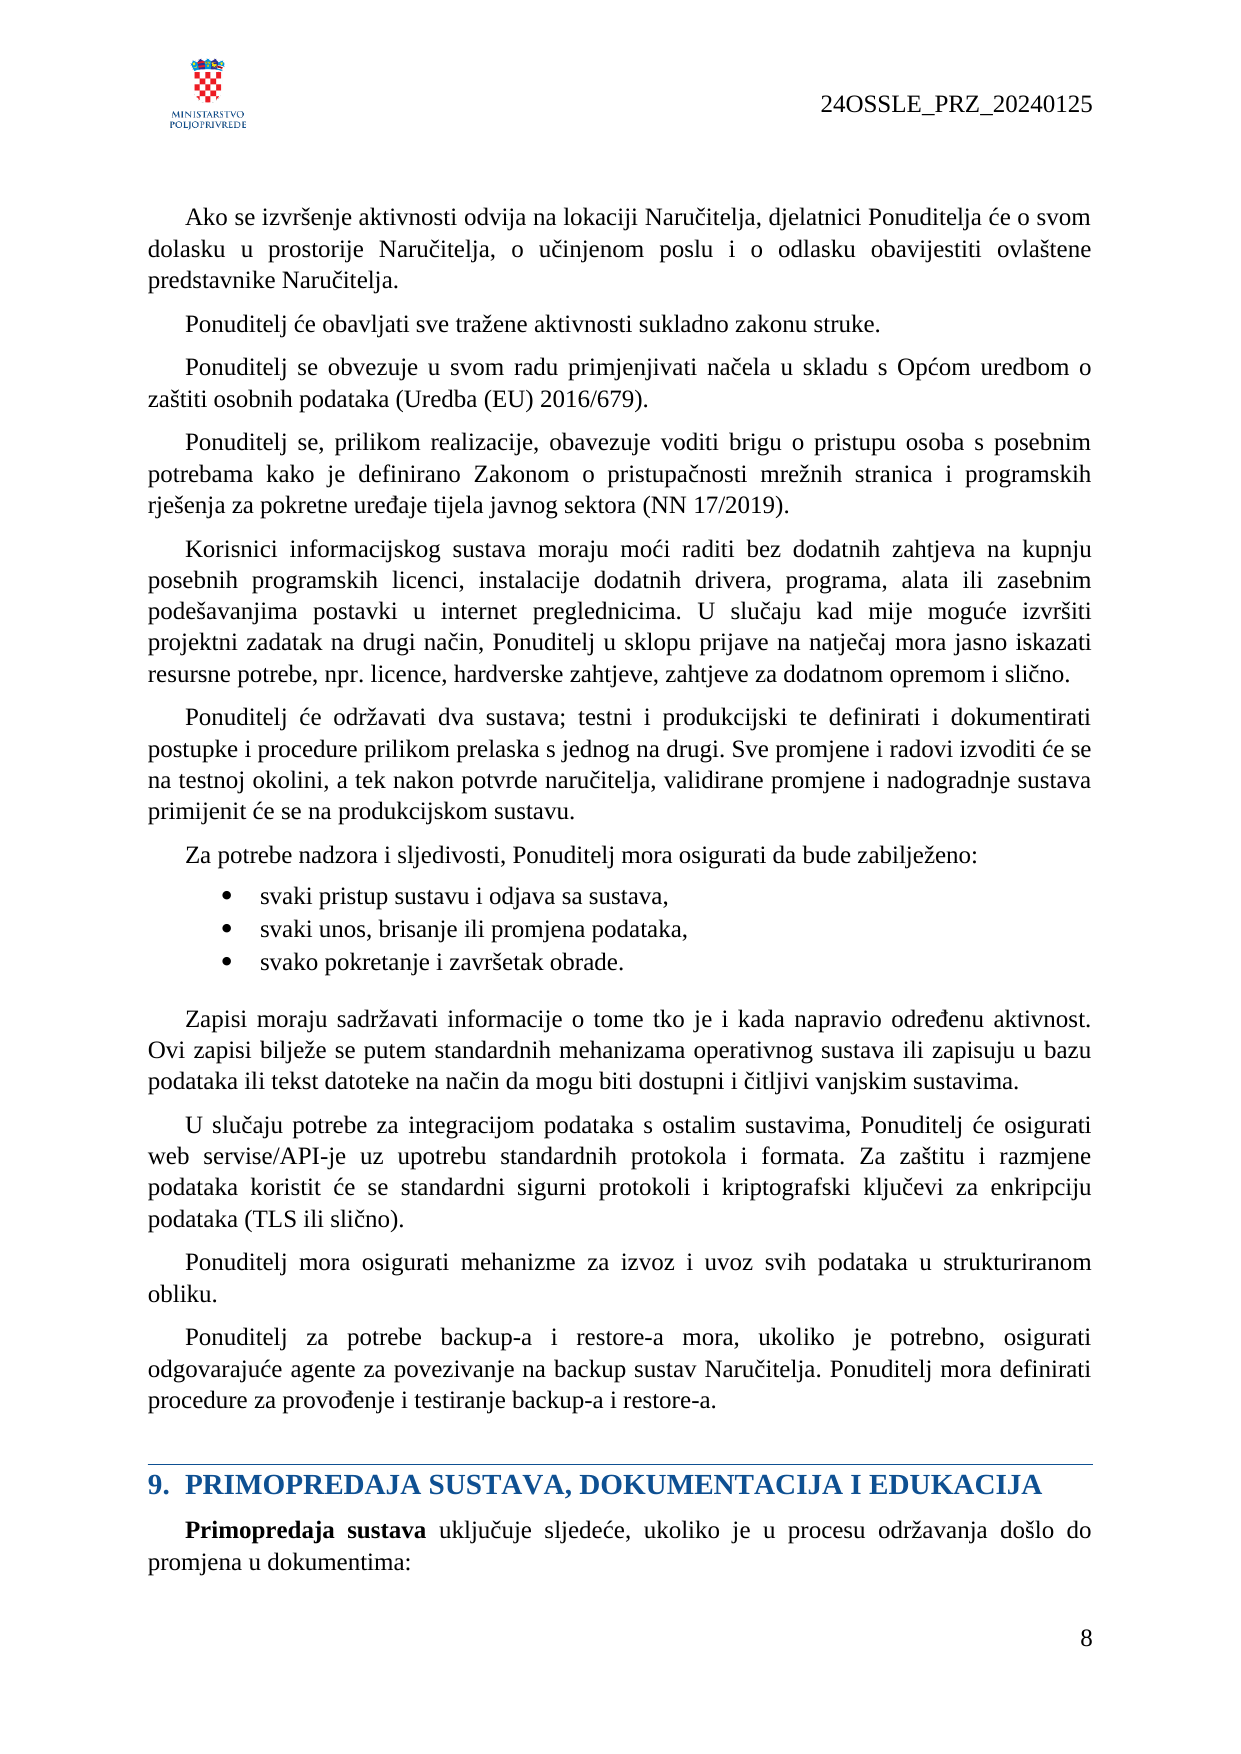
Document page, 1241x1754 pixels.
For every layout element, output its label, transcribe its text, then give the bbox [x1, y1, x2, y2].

text Za potrebe nadzora i sljedivosti, Ponuditelj mora osigurati da bude zabilježeno: [148, 837, 1093, 869]
text U slučaju potrebe za integracijom podataka s ostalim sustavima, Ponuditelj će osigurati web servise/API-je uz upotrebu standardnih protokola i formata. Za zaštitu i razmjene podataka koristit će se standardni sigurni protokoli i kriptografski ključevi za enkripciju podataka (TLS ili slično). [148, 1107, 1093, 1232]
text Ponuditelj će održavati dva sustava; testni i produkcijski te definirati i dokumentirati postupke i procedure prilikom prelaska s jednog na drugi. Sve promjene i radovi izvoditi će se na testnoj okolini, a tek nakon potvrde naručitelja, validirane promjene i nadogradnje sustava primijenit će se na produkcijskom sustavu. [148, 700, 1093, 825]
text Ako se izvršenje aktivnosti odvija na lokaciji Naručitelja, djelatnici Ponuditelja će o svom dolasku u prostorije Naručitelja, o učinjenom poslu i o odlasku obavijestiti ovlaštene predstavnike Naručitelja. [148, 200, 1093, 294]
text Primopredaja sustava uključuje sljedeće, ukoliko je u procesu održavanja došlo do promjena u dokumentima: [148, 1513, 1093, 1575]
text Ponuditelj mora osigurati mehanizme za izvoz i uvoz svih podataka u strukturiranom obliku. [148, 1245, 1093, 1307]
picture [147, 52, 268, 133]
subtitle Primopredaja sustava, dokumentacija i edukacija [148, 1465, 1093, 1500]
text Ponuditelj se, prilikom realizacije, obavezuje voditi brigu o pristupu osoba s posebnim potrebama kako je definirano Zakonom o pristupačnosti mrežnih stranica i programskih rješenja za pokretne uređaje tijela javnog sektora (NN 17/2019). [148, 425, 1093, 519]
text Ponuditelj za potrebe backup-a i restore-a mora, ukoliko je potrebno, osigurati odgovarajuće agente za povezivanje na backup sustav Naručitelja. Ponuditelj mora definirati procedure za provođenje i testiranje backup-a i restore-a. [148, 1320, 1093, 1414]
list svaki unos, brisanje ili promjena podataka, [222, 914, 1093, 943]
text Ponuditelj će obavljati sve tražene aktivnosti sukladno zakonu struke. [148, 306, 1093, 337]
text Korisnici informacijskog sustava moraju moći raditi bez dodatnih zahtjeva na kupnju posebnih programskih licenci, instalacije dodatnih drivera, programa, alata ili zasebnim podešavanjima postavki u internet preglednicima. U slučaju kad mije moguće izvršiti projektni zadatak na drugi način, Ponuditelj u sklopu prijave na natječaj mora jasno iskazati resursne potrebe, npr. licence, hardverske zahtjeve, zahtjeve za dodatnom opremom i slično. [148, 531, 1093, 687]
list svako pokretanje i završetak obrade. [222, 947, 1093, 976]
text Zapisi moraju sadržavati informacije o tome tko je i kada napravio određenu aktivnost. Ovi zapisi bilježe se putem standardnih mehanizama operativnog sustava ili zapisuju u bazu podataka ili tekst datoteke na način da mogu biti dostupni i čitljivi vanjskim sustavima. [148, 1001, 1093, 1095]
list svaki pristup sustavu i odjava sa sustava, [222, 881, 1093, 910]
text Ponuditelj se obvezuje u svom radu primjenjivati načela u skladu s Općom uredbom o zaštiti osobnih podataka (Uredba (EU) 2016/679). [148, 350, 1093, 412]
